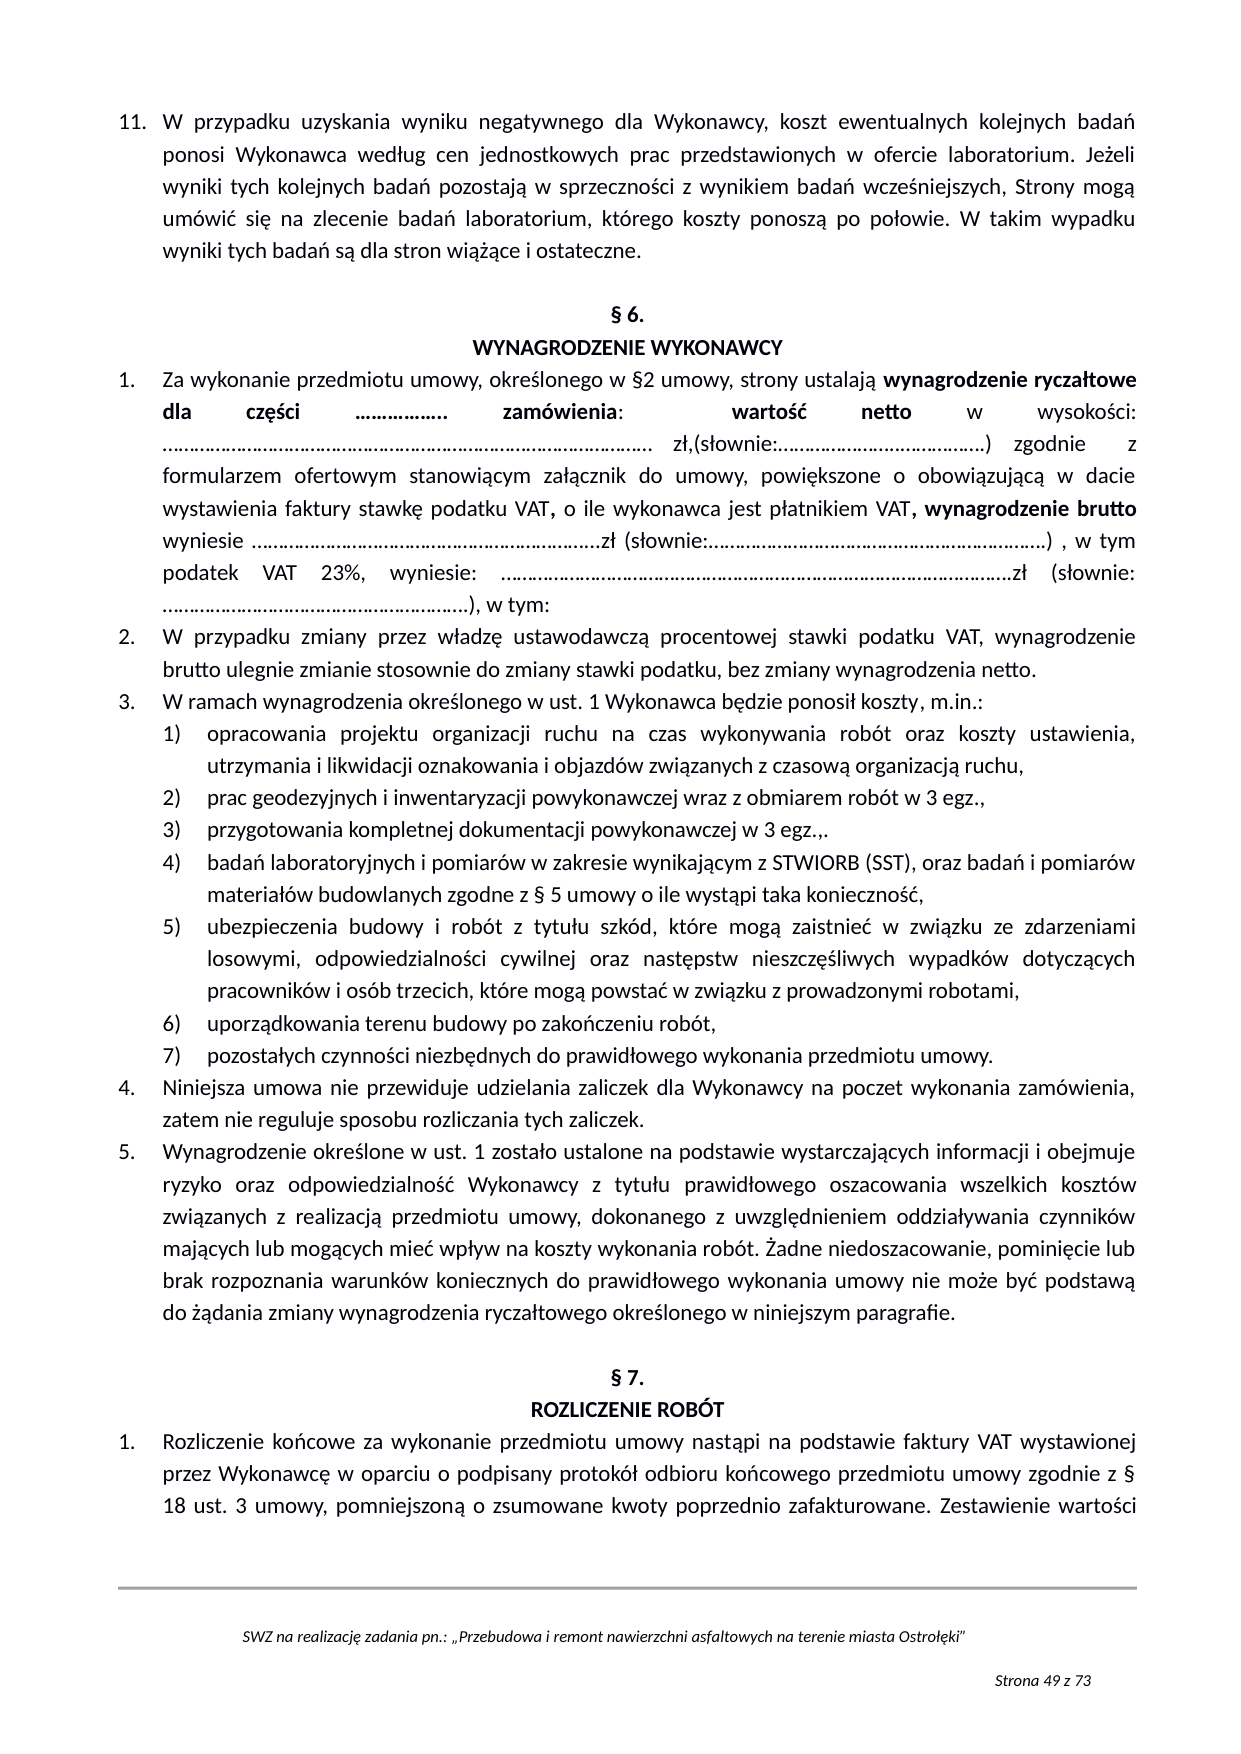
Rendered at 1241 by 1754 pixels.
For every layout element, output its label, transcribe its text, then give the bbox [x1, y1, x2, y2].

text ROZLICZENIE ROBÓT [118, 1395, 1137, 1423]
list prac geodezyjnych i inwentaryzacji powykonawczej wraz z obmiarem robót w 3 egz., [162, 783, 1137, 811]
list W ramach wynagrodzenia określonego w ust. 1 Wykonawca będzie ponosił koszty, m.in.: [118, 687, 1137, 715]
list ubezpieczenia budowy i robót z tytułu szkód, które mogą zaistnieć w związku ze zdarzeniami losowymi, odpowiedzialności cywilnej oraz następstw nieszczęśliwych wypadków dotyczących pracowników i osób trzecich, które mogą powstać w związku z prowadzonymi robotami, [162, 912, 1137, 1004]
list badań laboratoryjnych i pomiarów w zakresie wynikającym z STWIORB (SST), oraz badań i pomiarów materiałów budowlanych zgodne z § 5 umowy o ile wystąpi taka konieczność, [162, 848, 1137, 908]
list Za wykonanie przedmiotu umowy, określonego w §2 umowy, strony ustalają wynagrodzenie ryczałtowe dla części …………….. zamówienia: wartość netto w wysokości: ………………………………………………………………………………… zł,(słownie:…………………..…………….) zgodnie z formularzem ofertowym stanowiącym załącznik do umowy, powiększone o obowiązującą w dacie wystawienia faktury stawkę podatku VAT, o ile wykonawca jest płatnikiem VAT, wynagrodzenie brutto wyniesie ………………………………………………………...zł (słownie:……………………………………………………….) , w tym podatek VAT 23%, wyniesie: …………………………………………………………………………………….zł (słownie:………………………………………………….), w tym: [118, 365, 1137, 618]
text WYNAGRODZENIE WYKONAWCY [118, 333, 1137, 361]
list Wynagrodzenie określone w ust. 1 zostało ustalone na podstawie wystarczających informacji i obejmuje ryzyko oraz odpowiedzialność Wykonawcy z tytułu prawidłowego oszacowania wszelkich kosztów związanych z realizacją przedmiotu umowy, dokonanego z uwzględnieniem oddziaływania czynników mających lub mogących mieć wpływ na koszty wykonania robót. Żadne niedoszacowanie, pominięcie lub brak rozpoznania warunków koniecznych do prawidłowego wykonania umowy nie może być podstawą do żądania zmiany wynagrodzenia ryczałtowego określonego w niniejszym paragrafie. [118, 1137, 1137, 1326]
text § 6. [118, 301, 1137, 329]
text § 7. [118, 1363, 1137, 1391]
list przygotowania kompletnej dokumentacji powykonawczej w 3 egz.,. [162, 816, 1137, 844]
list W przypadku zmiany przez władzę ustawodawczą procentowej stawki podatku VAT, wynagrodzenie brutto ulegnie zmianie stosownie do zmiany stawki podatku, bez zmiany wynagrodzenia netto. [118, 622, 1137, 683]
list uporządkowania terenu budowy po zakończeniu robót, [162, 1009, 1137, 1037]
list opracowania projektu organizacji ruchu na czas wykonywania robót oraz koszty ustawienia, utrzymania i likwidacji oznakowania i objazdów związanych z czasową organizacją ruchu, [162, 719, 1137, 779]
list W przypadku uzyskania wyniku negatywnego dla Wykonawcy, koszt ewentualnych kolejnych badań ponosi Wykonawca według cen jednostkowych prac przedstawionych w ofercie laboratorium. Jeżeli wyniki tych kolejnych badań pozostają w sprzeczności z wynikiem badań wcześniejszych, Strony mogą umówić się na zlecenie badań laboratorium, którego koszty ponoszą po połowie. W takim wypadku wyniki tych badań są dla stron wiążące i ostateczne. [118, 107, 1137, 264]
list pozostałych czynności niezbędnych do prawidłowego wykonania przedmiotu umowy. [162, 1041, 1137, 1069]
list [118, 1427, 1137, 1519]
list Niniejsza umowa nie przewiduje udzielania zaliczek dla Wykonawcy na poczet wykonania zamówienia, zatem nie reguluje sposobu rozliczania tych zaliczek. [118, 1073, 1137, 1133]
